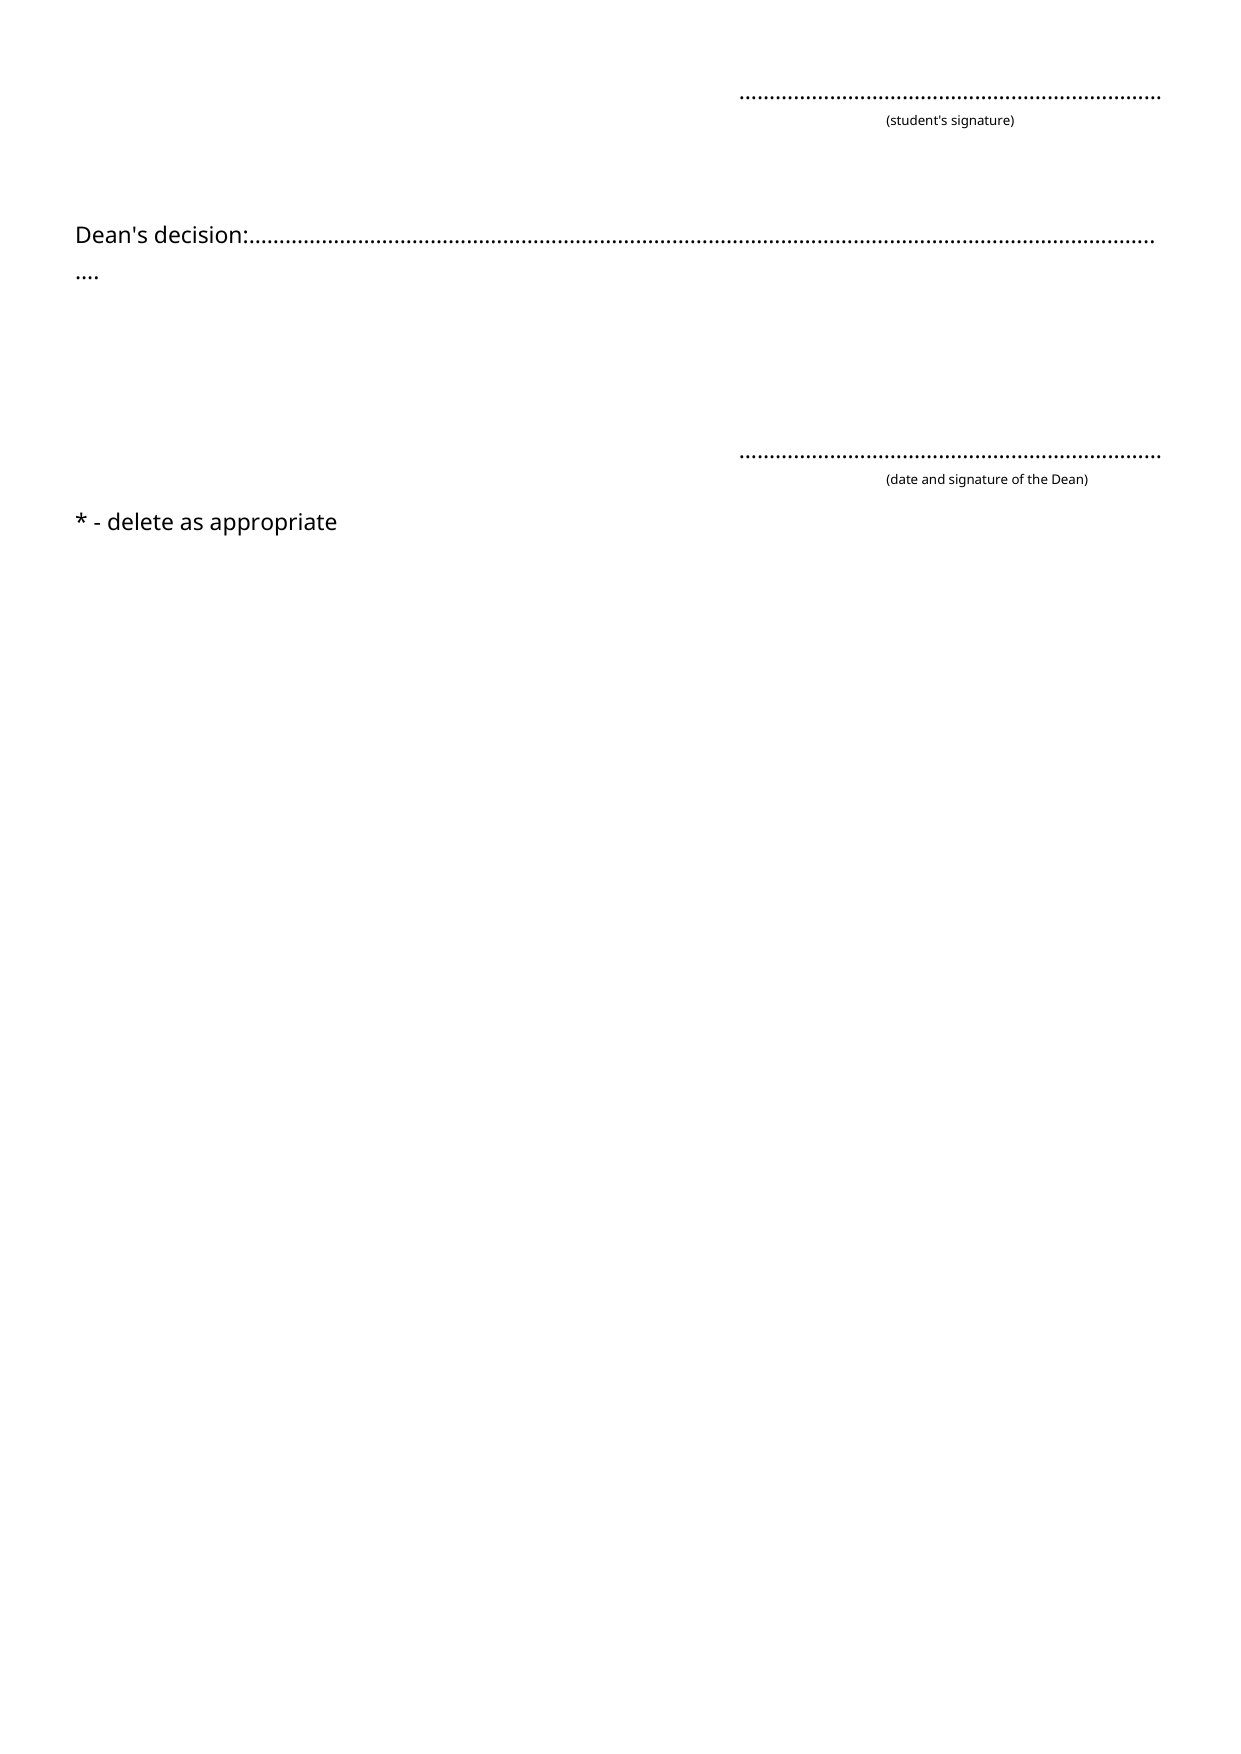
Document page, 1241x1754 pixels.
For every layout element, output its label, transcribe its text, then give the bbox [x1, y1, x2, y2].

text Dean's decision:…………………………………………….……………………………………………………………………………………..…. [75, 219, 1165, 286]
text * - delete as appropriate [75, 506, 1047, 537]
text (student's signature) [812, 111, 1168, 142]
text ……………………………………………….…………… [739, 434, 1168, 466]
text ……………………………………………….…………… [739, 75, 1168, 106]
text (date and signature of the Dean) [812, 470, 1165, 502]
